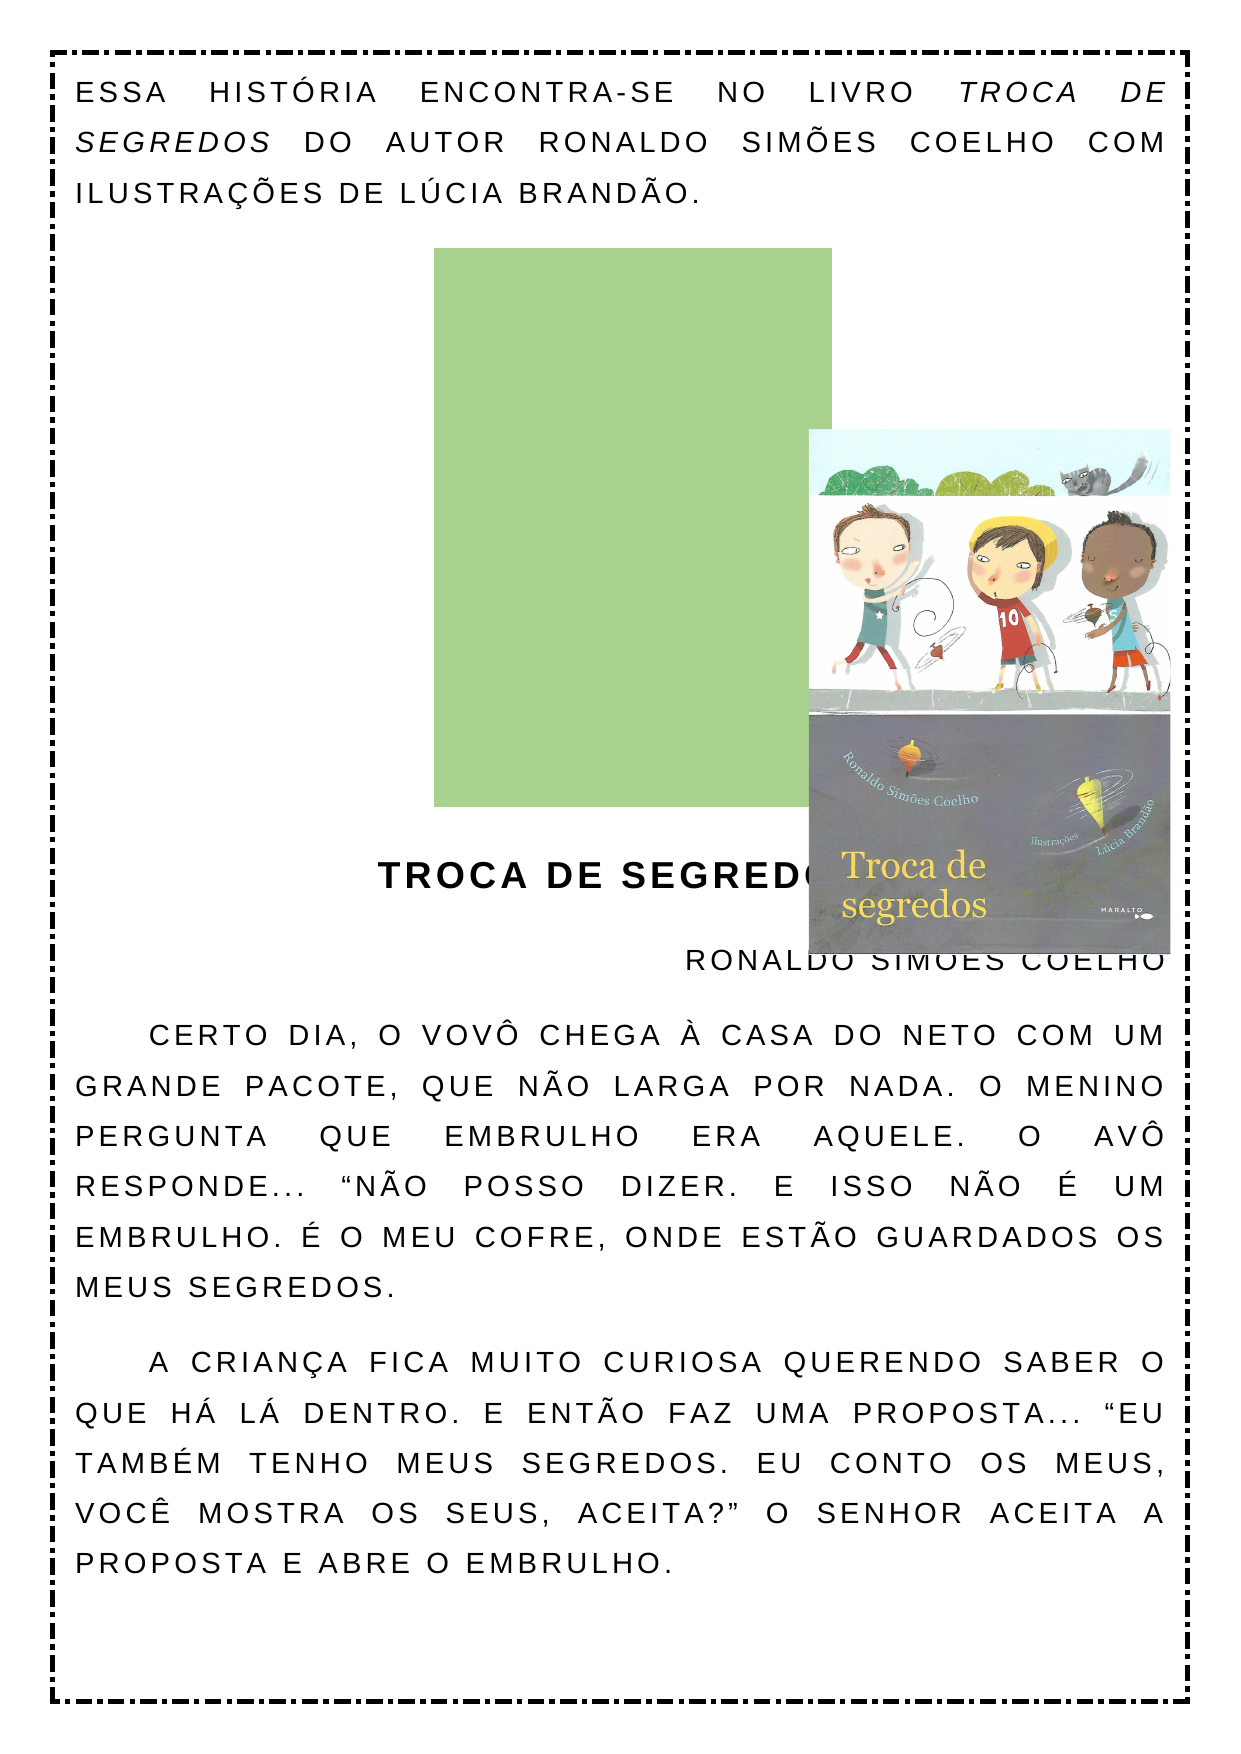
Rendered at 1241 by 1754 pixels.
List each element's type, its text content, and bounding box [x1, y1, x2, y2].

text RONALDO SIMÕES COELHO [75, 943, 1165, 977]
text ESSA HISTÓRIA ENCONTRA-SE NO LIVRO TROCA DE SEGREDOS DO AUTOR RONALDO SIMÕES COELHO COM ILUSTRAÇÕES DE LÚCIA BRANDÃO. [75, 75, 1165, 209]
text TROCA DE SEGREDOS [75, 853, 808, 897]
text CERTO DIA, O VOVÔ CHEGA À CASA DO NETO COM UM GRANDE PACOTE, QUE NÃO LARGA POR NADA. O MENINO PERGUNTA QUE EMBRULHO ERA AQUELE. O AVÔ RESPONDE... “NÃO POSSO DIZER. E ISSO NÃO É UM EMBRULHO. É O MEU COFRE, ONDE ESTÃO GUARDADOS OS MEUS SEGREDOS. [75, 1018, 1165, 1303]
picture [808, 430, 1171, 955]
text A CRIANÇA FICA MUITO CURIOSA QUERENDO SABER O QUE HÁ LÁ DENTRO. E ENTÃO FAZ UMA PROPOSTA... “EU TAMBÉM TENHO MEUS SEGREDOS. EU CONTO OS MEUS, VOCÊ MOSTRA OS SEUS, ACEITA?” O SENHOR ACEITA A PROPOSTA E ABRE O EMBRULHO. [75, 1345, 1165, 1580]
